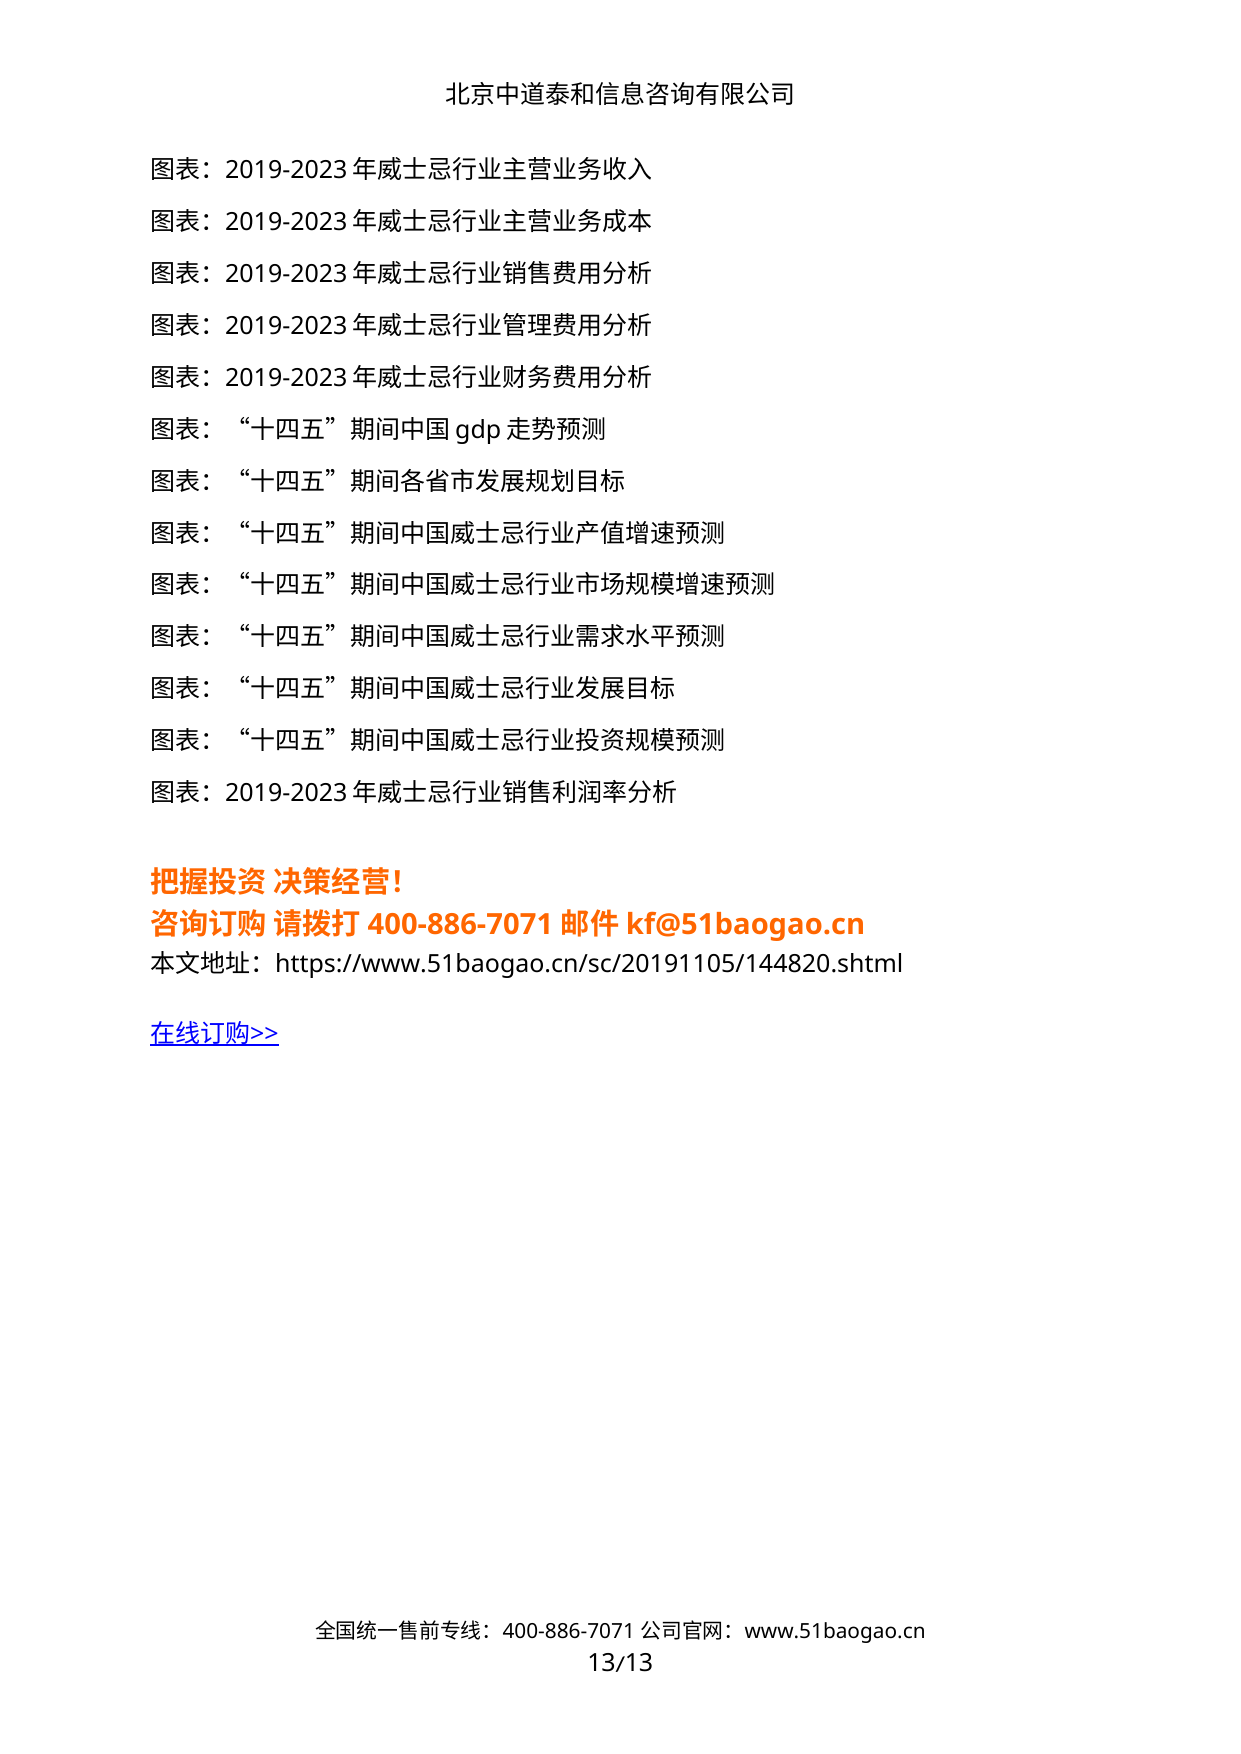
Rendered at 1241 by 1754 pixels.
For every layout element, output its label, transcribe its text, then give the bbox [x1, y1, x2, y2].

text 图表：2019-2023年威士忌行业管理费用分析 [150, 306, 1090, 342]
text 图表：“十四五”期间中国威士忌行业市场规模增速预测 [150, 565, 1090, 601]
text 图表：2019-2023年威士忌行业主营业务成本 [150, 202, 1090, 238]
text 图表：“十四五”期间中国gdp走势预测 [150, 409, 1090, 446]
text 图表：“十四五”期间各省市发展规划目标 [150, 461, 1090, 497]
text 图表：2019-2023年威士忌行业销售利润率分析 [150, 772, 1090, 809]
text 图表：“十四五”期间中国威士忌行业投资规模预测 [150, 721, 1090, 757]
text 图表：“十四五”期间中国威士忌行业需求水平预测 [150, 617, 1090, 653]
text 图表：“十四五”期间中国威士忌行业发展目标 [150, 669, 1090, 705]
text 图表：2019-2023年威士忌行业主营业务收入 [150, 150, 1090, 186]
text 图表：2019-2023年威士忌行业财务费用分析 [150, 357, 1090, 394]
text 把握投资 决策经营！咨询订购 请拨打 400-886-7071 邮件 kf@51baogao.cn本文地址：https://www.51baogao.cn/sc/20191105/144820.shtml [150, 824, 1090, 979]
text 在线订购>> [150, 979, 1090, 1050]
text 图表：2019-2023年威士忌行业销售费用分析 [150, 254, 1090, 290]
text 图表：“十四五”期间中国威士忌行业产值增速预测 [150, 513, 1090, 549]
